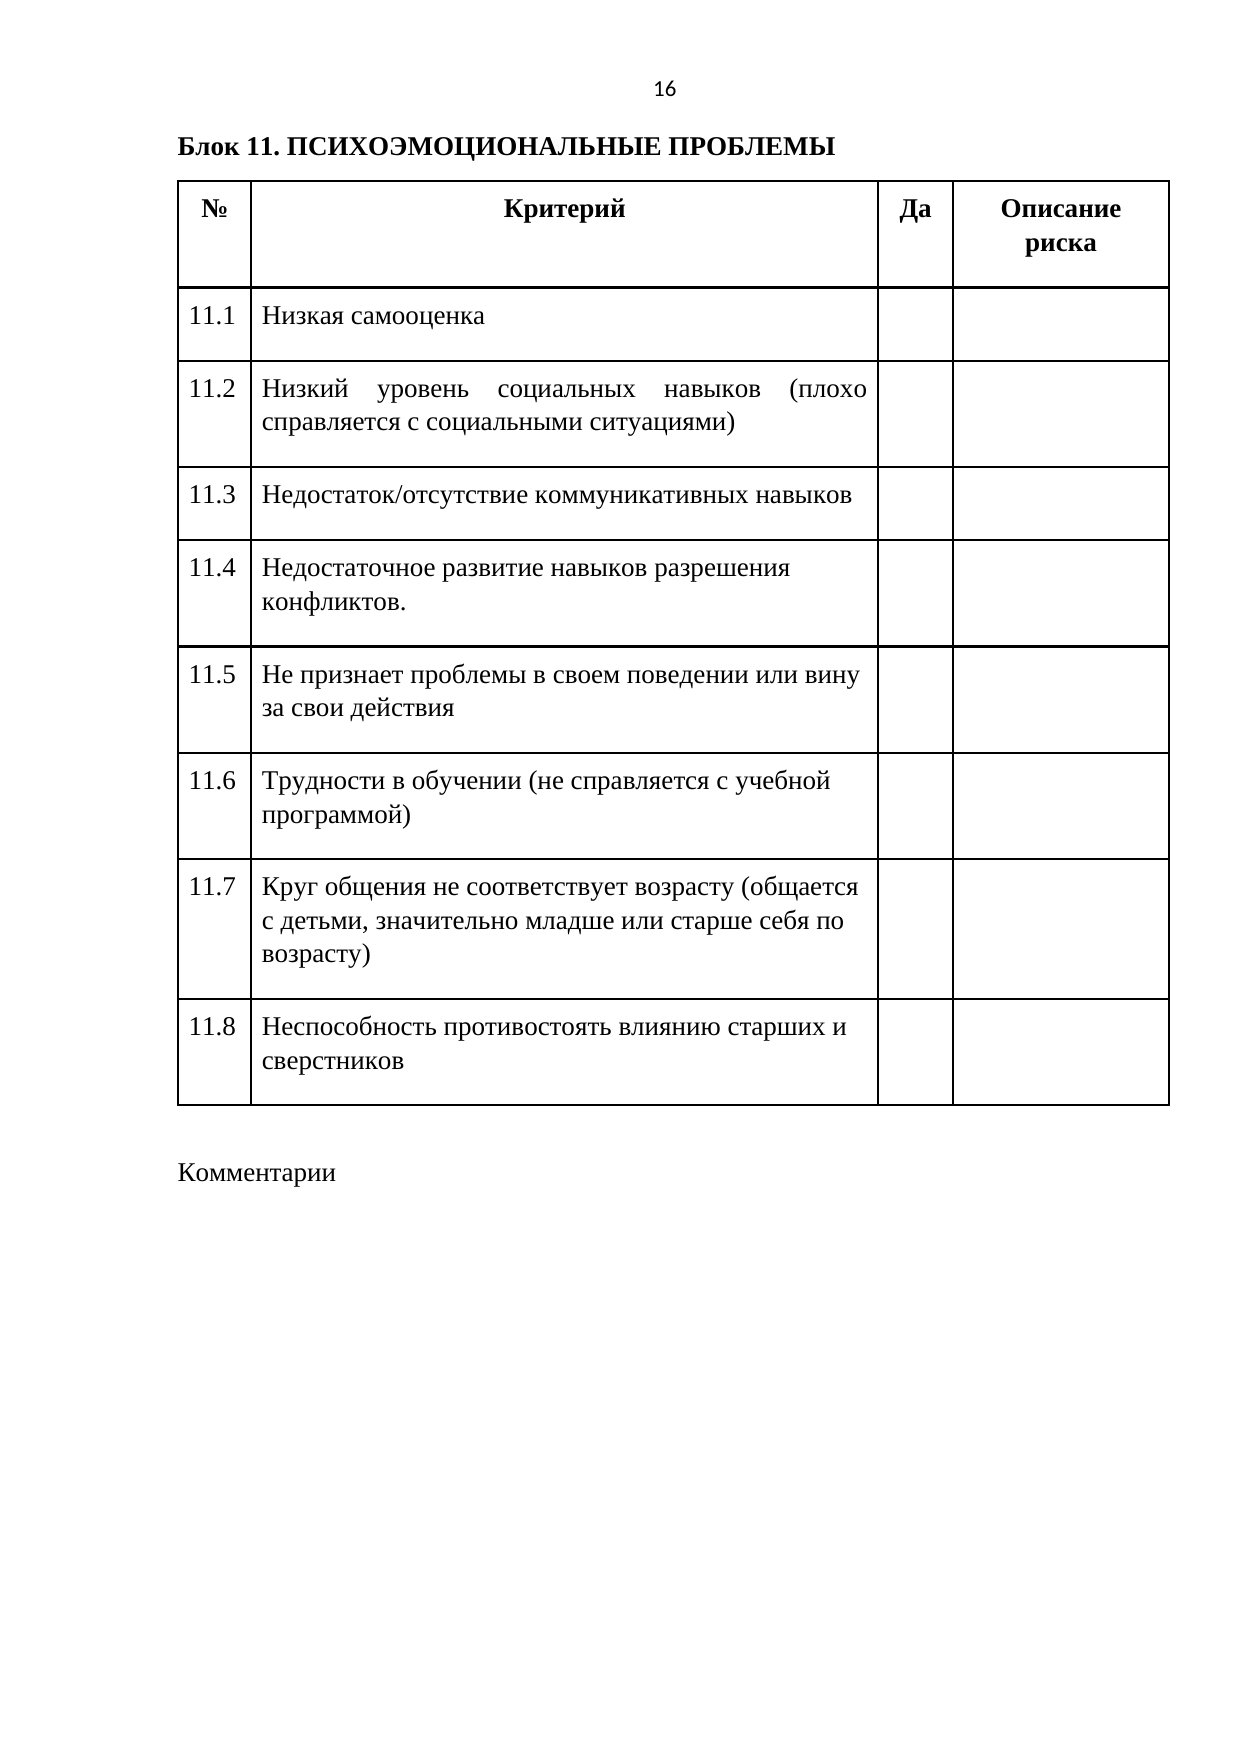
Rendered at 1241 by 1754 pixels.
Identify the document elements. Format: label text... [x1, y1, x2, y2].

table_cell 11.2 [179, 362, 250, 466]
table_cell [879, 289, 952, 359]
table_cell 11.7 [179, 860, 250, 998]
table_cell Недостаток/отсутствие коммуникативных навыков [252, 468, 877, 539]
table_cell Недостаточное развитие навыков разрешения конфликтов. [252, 541, 877, 645]
table_cell 11.6 [179, 754, 250, 858]
table_header Да [879, 182, 952, 286]
table_cell [879, 1000, 952, 1104]
table_cell 11.3 [179, 468, 250, 539]
table_cell Трудности в обучении (не справляется с учебной программой) [252, 754, 877, 858]
text Комментарии [177, 1157, 1152, 1188]
table_cell [879, 648, 952, 752]
table_cell Низкая самооценка [252, 289, 877, 359]
table_cell [954, 648, 1168, 752]
table_cell [879, 860, 952, 998]
table_cell [954, 754, 1168, 858]
table_header Критерий [252, 182, 877, 286]
table_cell [954, 468, 1168, 539]
table_cell 11.4 [179, 541, 250, 645]
table_cell [954, 362, 1168, 466]
table_cell [954, 860, 1168, 998]
table_cell 11.8 [179, 1000, 250, 1104]
table_cell [954, 1000, 1168, 1104]
table_cell [879, 468, 952, 539]
text Блок 11. ПСИХОЭМОЦИОНАЛЬНЫЕ ПРОБЛЕМЫ [177, 130, 1152, 161]
table_cell Круг общения не соответствует возрасту (общается с детьми, значительно младше или старше себя по возрасту) [252, 860, 877, 998]
table_cell [879, 754, 952, 858]
table_cell Не признает проблемы в своем поведении или вину за свои действия [252, 648, 877, 752]
table_cell [954, 289, 1168, 359]
table_cell 11.1 [179, 289, 250, 359]
table_cell Неспособность противостоять влиянию старших и сверстников [252, 1000, 877, 1104]
table_header Описание риска [954, 182, 1168, 286]
table_cell [954, 541, 1168, 645]
table_cell 11.5 [179, 648, 250, 752]
table_header № [179, 182, 250, 286]
table_cell [879, 541, 952, 645]
table_cell [879, 362, 952, 466]
table_cell Низкий уровень социальных навыков (плохо справляется с социальными ситуациями) [252, 362, 877, 466]
